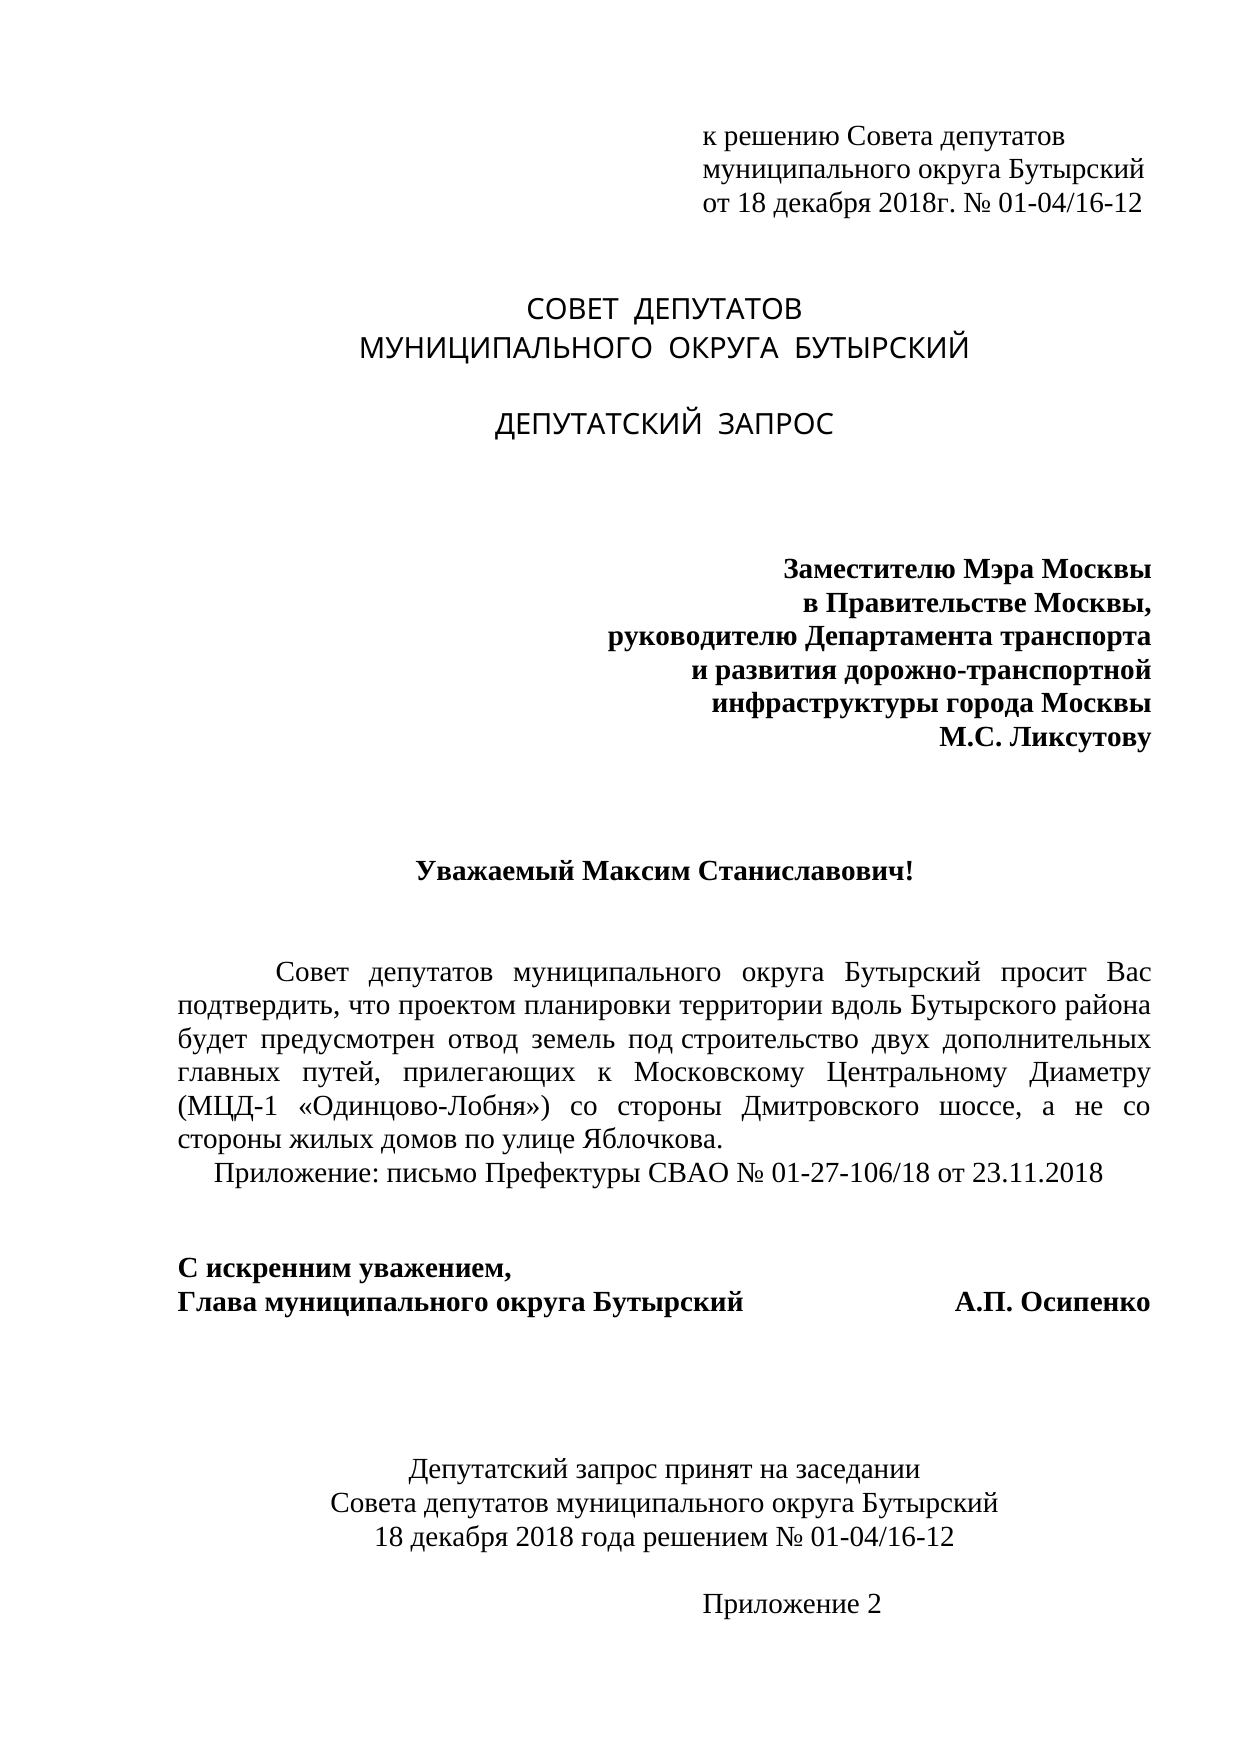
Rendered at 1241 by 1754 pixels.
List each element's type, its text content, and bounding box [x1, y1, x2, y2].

text С искренним уважением, [177, 1250, 1152, 1284]
text руководителю Департамента транспорта [177, 618, 1152, 652]
text Уважаемый Максим Станиславович! [177, 853, 1152, 887]
text 18 декабря 2018 года решением № 01-04/16-12 [177, 1519, 1152, 1552]
text МУНИЦИПАЛЬНОГО ОКРУГА БУТЫРСКИЙ [177, 328, 1152, 367]
text от 18 декабря 2018г. № 01-04/16-12 [177, 185, 1152, 219]
text Совета депутатов муниципального округа Бутырский [177, 1485, 1152, 1519]
text инфраструктуры города Москвы [177, 686, 1152, 719]
text М.С. Ликсутову [177, 719, 1152, 753]
text и развития дорожно-транспортной [177, 652, 1152, 686]
text Совет депутатов муниципального округа Бутырский просит Вас подтвердить, что проектом планировки территории вдоль Бутырского района будет предусмотрен отвод земель под строительство двух дополнительных главных путей, прилегающих к Московскому Центральному Диаметру (МЦД-1 «Одинцово-Лобня») со стороны Дмитровского шоссе, а не со стороны жилых домов по улице Яблочкова. [177, 954, 1152, 1155]
text Заместителю Мэра Москвы [177, 551, 1152, 585]
text Приложение: письмо Префектуры СВАО № 01-27-106/18 от 23.11.2018 [177, 1155, 1152, 1189]
text Депутатский запрос принят на заседании [177, 1452, 1152, 1485]
text к решению Совета депутатов [177, 118, 1152, 152]
text муниципального округа Бутырский [177, 152, 1152, 185]
text СОВЕТ ДЕПУТАТОВ [177, 288, 1152, 328]
text ДЕПУТАТСКИЙ ЗАПРОС [177, 403, 1152, 443]
text Приложение 2 [177, 1586, 1152, 1619]
text в Правительстве Москвы, [177, 585, 1152, 618]
text Глава муниципального округа Бутырский А.П. Осипенко [177, 1284, 1152, 1317]
